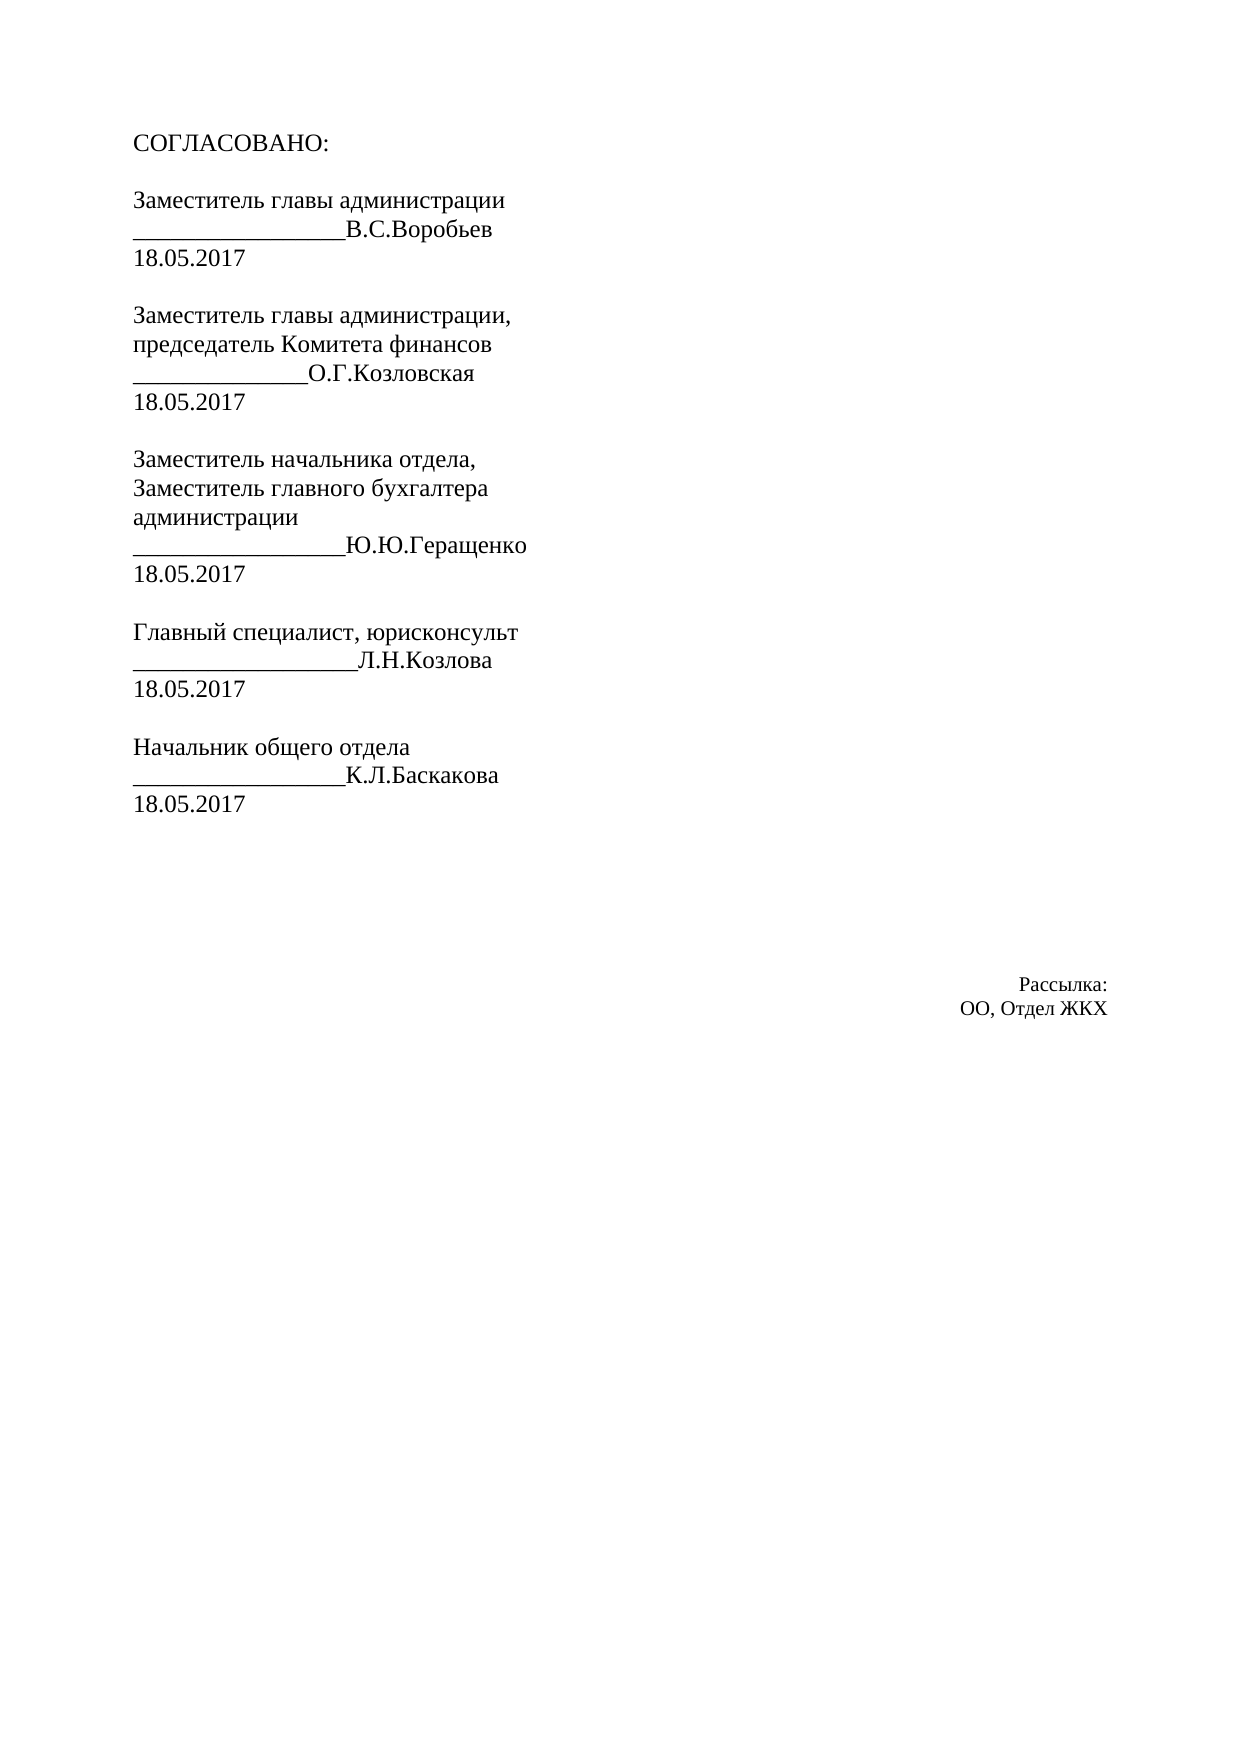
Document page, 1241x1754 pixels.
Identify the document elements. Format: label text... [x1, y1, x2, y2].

text _________________К.Л.Баскакова [133, 760, 1107, 789]
text председатель Комитета финансов [133, 329, 1107, 358]
text Начальник общего отдела [133, 732, 1107, 760]
text СОГЛАСОВАНО: [133, 128, 1107, 157]
text 18.05.2017 [133, 387, 1107, 415]
text Заместитель главы администрации [133, 185, 1107, 214]
text ОО, Отдел ЖКХ [133, 996, 1107, 1020]
text Главный специалист, юрисконсульт [133, 617, 1107, 645]
text Рассылка: [133, 972, 1107, 996]
text ______________О.Г.Козловская [133, 358, 1107, 387]
text 18.05.2017 [133, 789, 1107, 818]
text Заместитель главы администрации, [133, 300, 1107, 329]
text __________________Л.Н.Козлова [133, 645, 1107, 674]
text Заместитель начальника отдела, [133, 444, 601, 473]
text 18.05.2017 [133, 674, 1107, 703]
text 18.05.2017 [133, 559, 601, 588]
text Заместитель главного бухгалтера администрации [133, 473, 601, 530]
text _________________Ю.Ю.Геращенко [133, 530, 601, 559]
text 18.05.2017 [133, 243, 1107, 272]
text _________________В.С.Воробьев [133, 214, 1107, 243]
